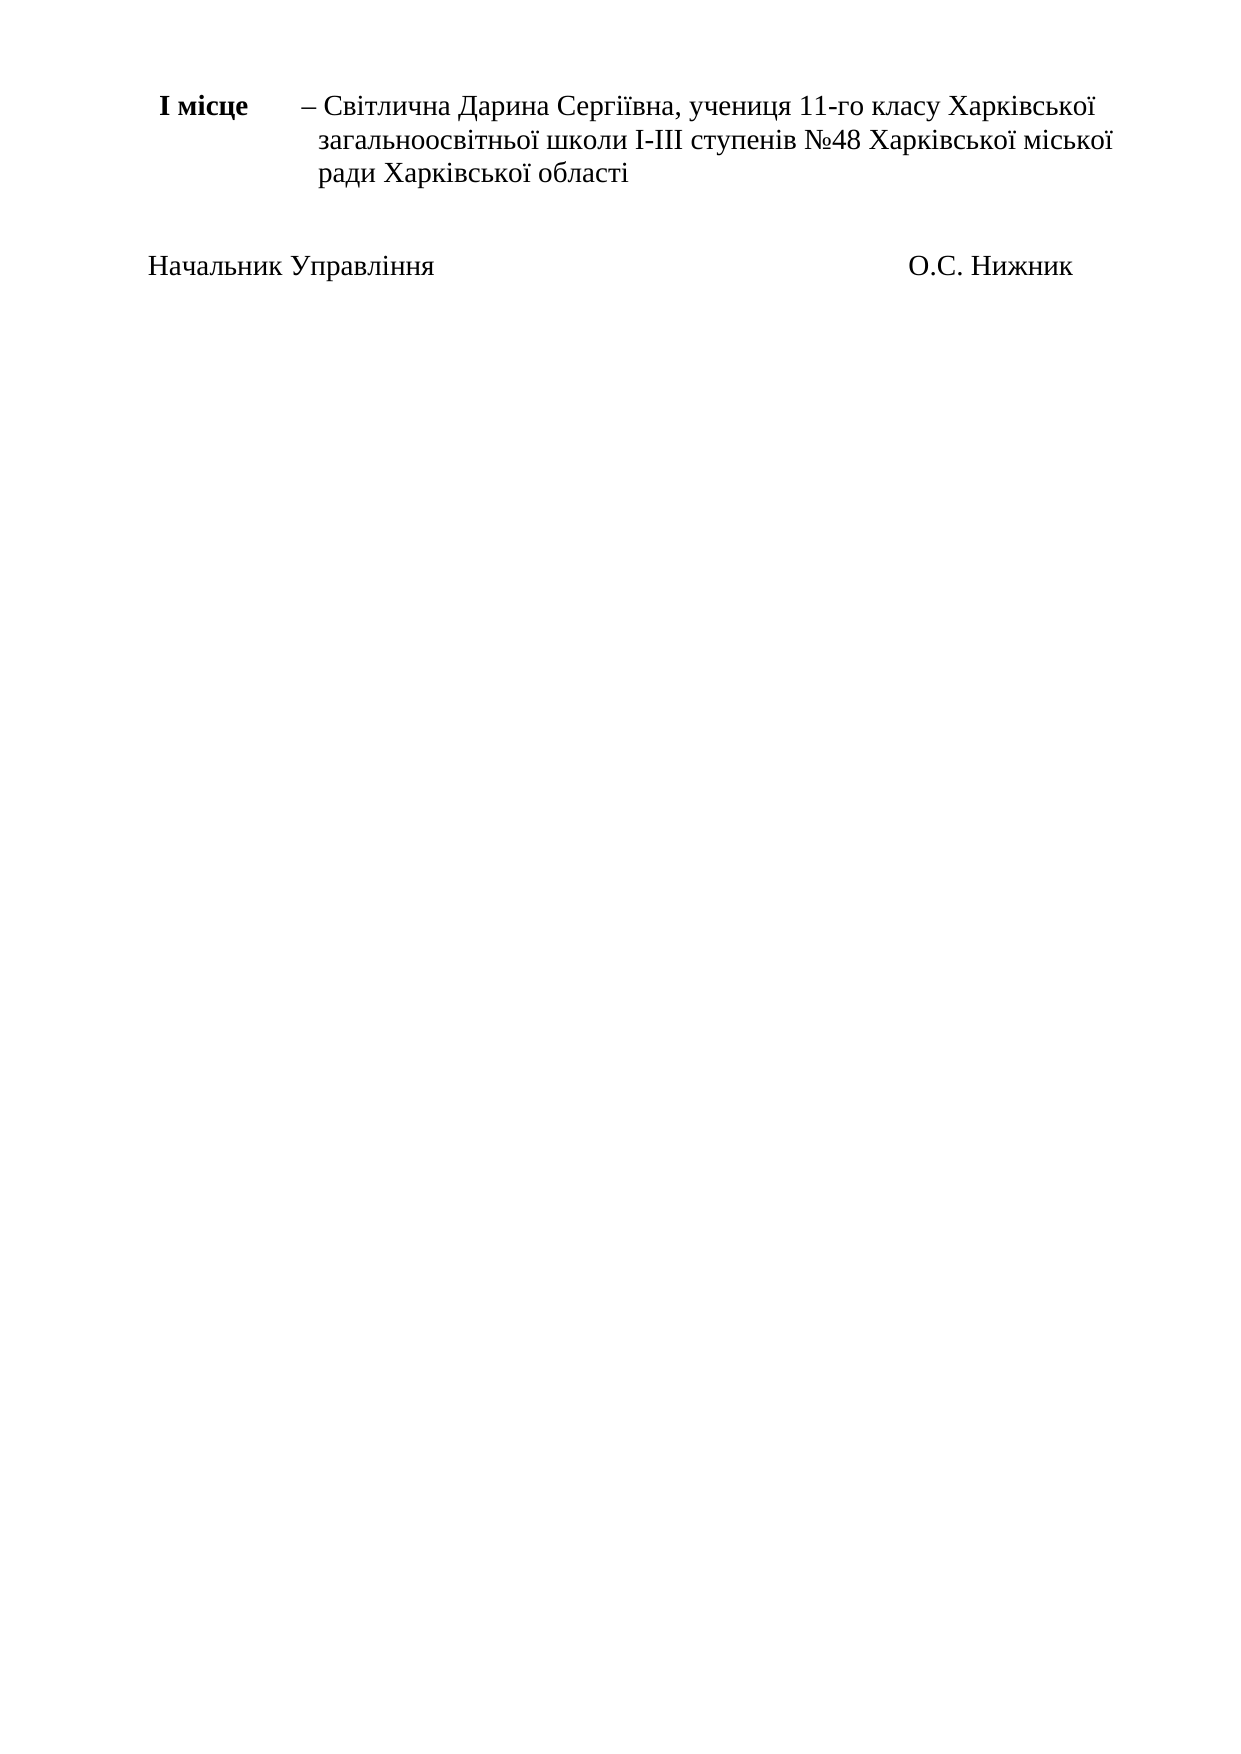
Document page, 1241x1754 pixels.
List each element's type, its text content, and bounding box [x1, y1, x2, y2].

table_header І місце [148, 89, 290, 189]
table_header – Світлична Дарина Сергіївна, учениця 11-го класу Харківської загальноосвітньої школи І-ІІІ ступенів №48 Харківської міської ради Харківської області [290, 89, 1171, 189]
text Начальник Управління О.С. Нижник [148, 248, 1152, 281]
